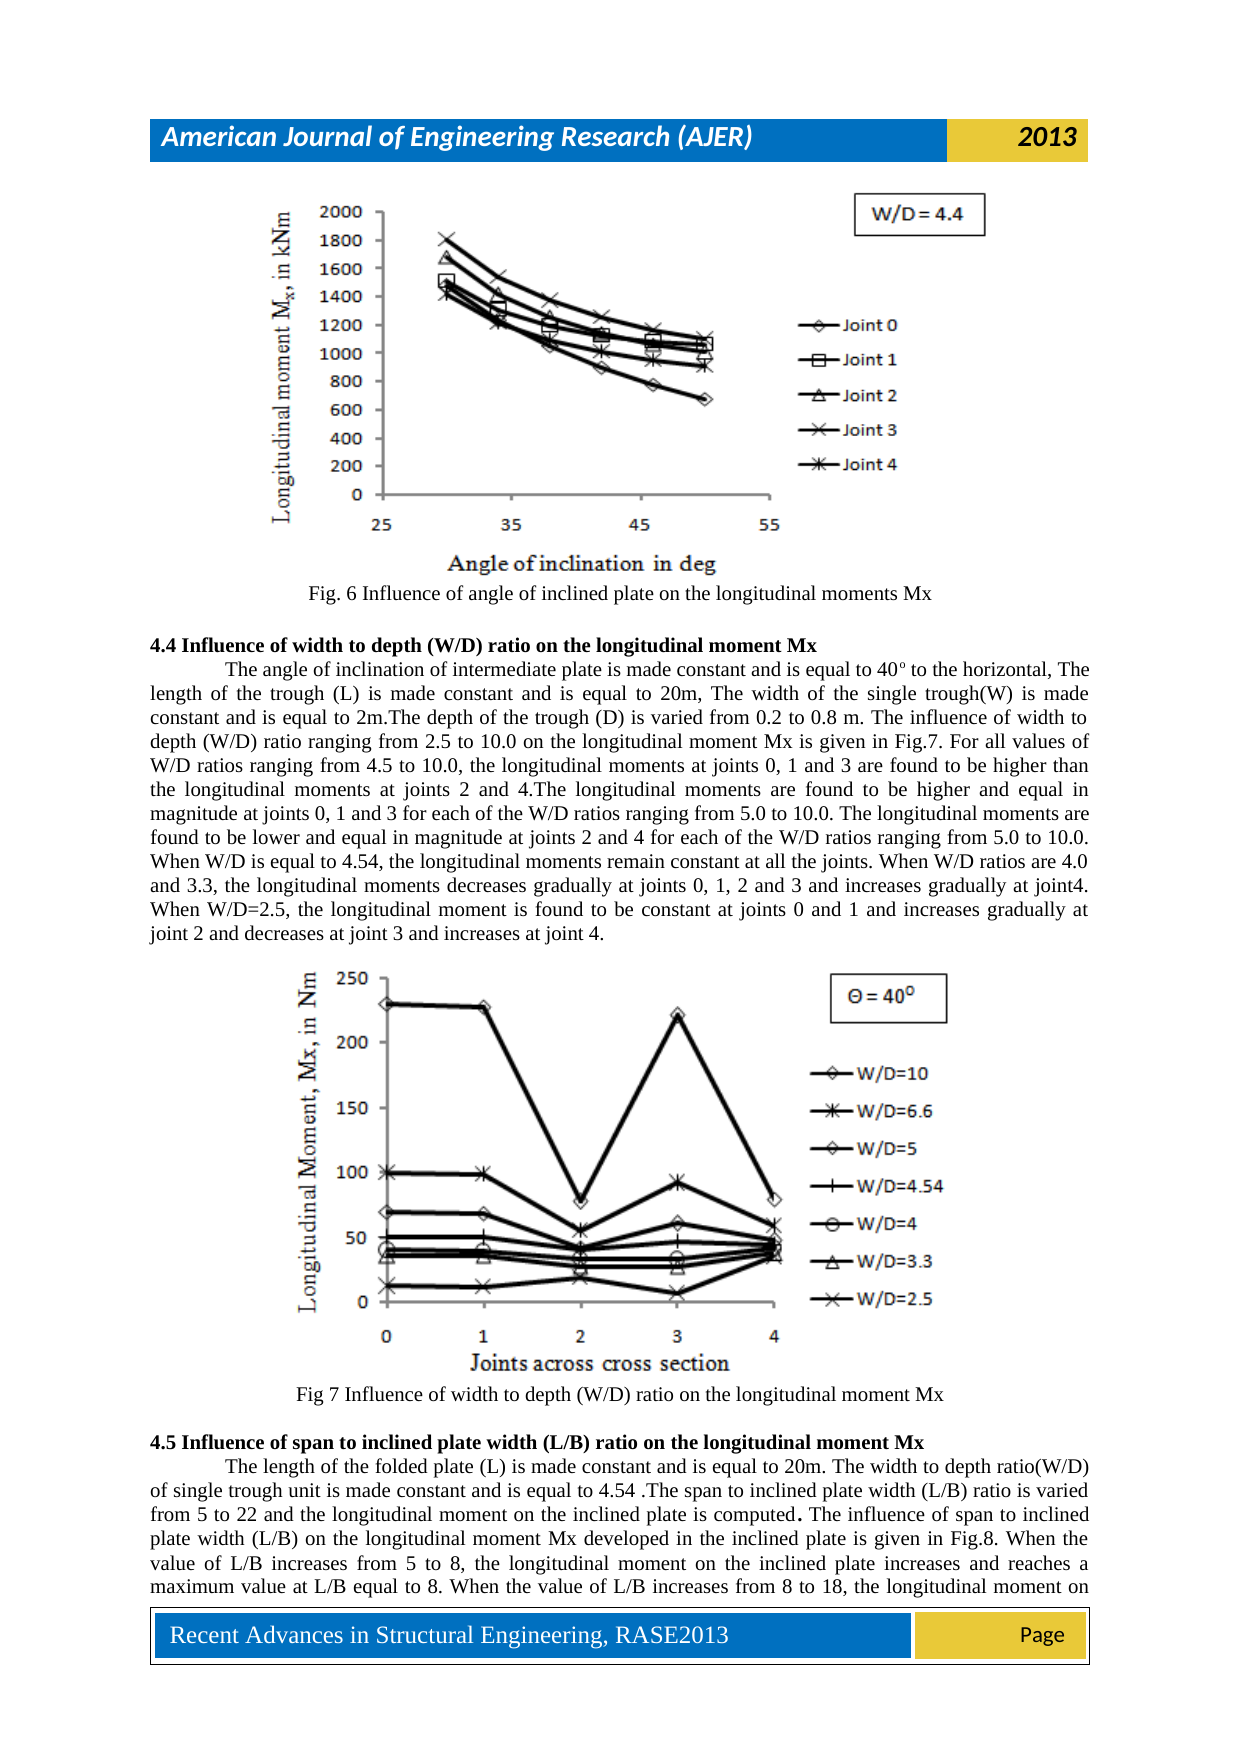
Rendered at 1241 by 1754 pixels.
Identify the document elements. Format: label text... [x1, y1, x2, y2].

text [150, 1454, 1090, 1598]
text 4.5 Influence of span to inclined plate width (L/B) ratio on the longitudinal moment Mx [150, 1430, 1090, 1454]
text Fig 7 Influence of width to depth (W/D) ratio on the longitudinal moment Mx [150, 1382, 1090, 1406]
text The angle of inclination of intermediate plate is made constant and is equal to 40o to the horizontal, The length of the trough (L) is made constant and is equal to 20m, The width of the single trough(W) is made constant and is equal to 2m.The depth of the trough (D) is varied from 0.2 to 0.8 m. The influence of width to depth (W/D) ratio ranging from 2.5 to 10.0 on the longitudinal moment Mx is given in Fig.7. For all values of W/D ratios ranging from 4.5 to 10.0, the longitudinal moments at joints 0, 1 and 3 are found to be higher than the longitudinal moments at joints 2 and 4.The longitudinal moments are found to be higher and equal in magnitude at joints 0, 1 and 3 for each of the W/D ratios ranging from 5.0 to 10.0. The longitudinal moments are found to be lower and equal in magnitude at joints 2 and 4 for each of the W/D ratios ranging from 5.0 to 10.0. When W/D is equal to 4.54, the longitudinal moments remain constant at all the joints. When W/D ratios are 4.0 and 3.3, the longitudinal moments decreases gradually at joints 0, 1, 2 and 3 and increases gradually at joint4. When W/D=2.5, the longitudinal moment is found to be constant at joints 0 and 1 and increases gradually at joint 2 and decreases at joint 3 and increases at joint 4. [150, 657, 1090, 945]
text Fig. 6 Influence of angle of inclined plate on the longitudinal moments Mx [150, 581, 1090, 604]
picture [286, 969, 954, 1382]
picture [252, 190, 989, 581]
text 4.4 Influence of width to depth (W/D) ratio on the longitudinal moment Mx [150, 633, 1090, 657]
